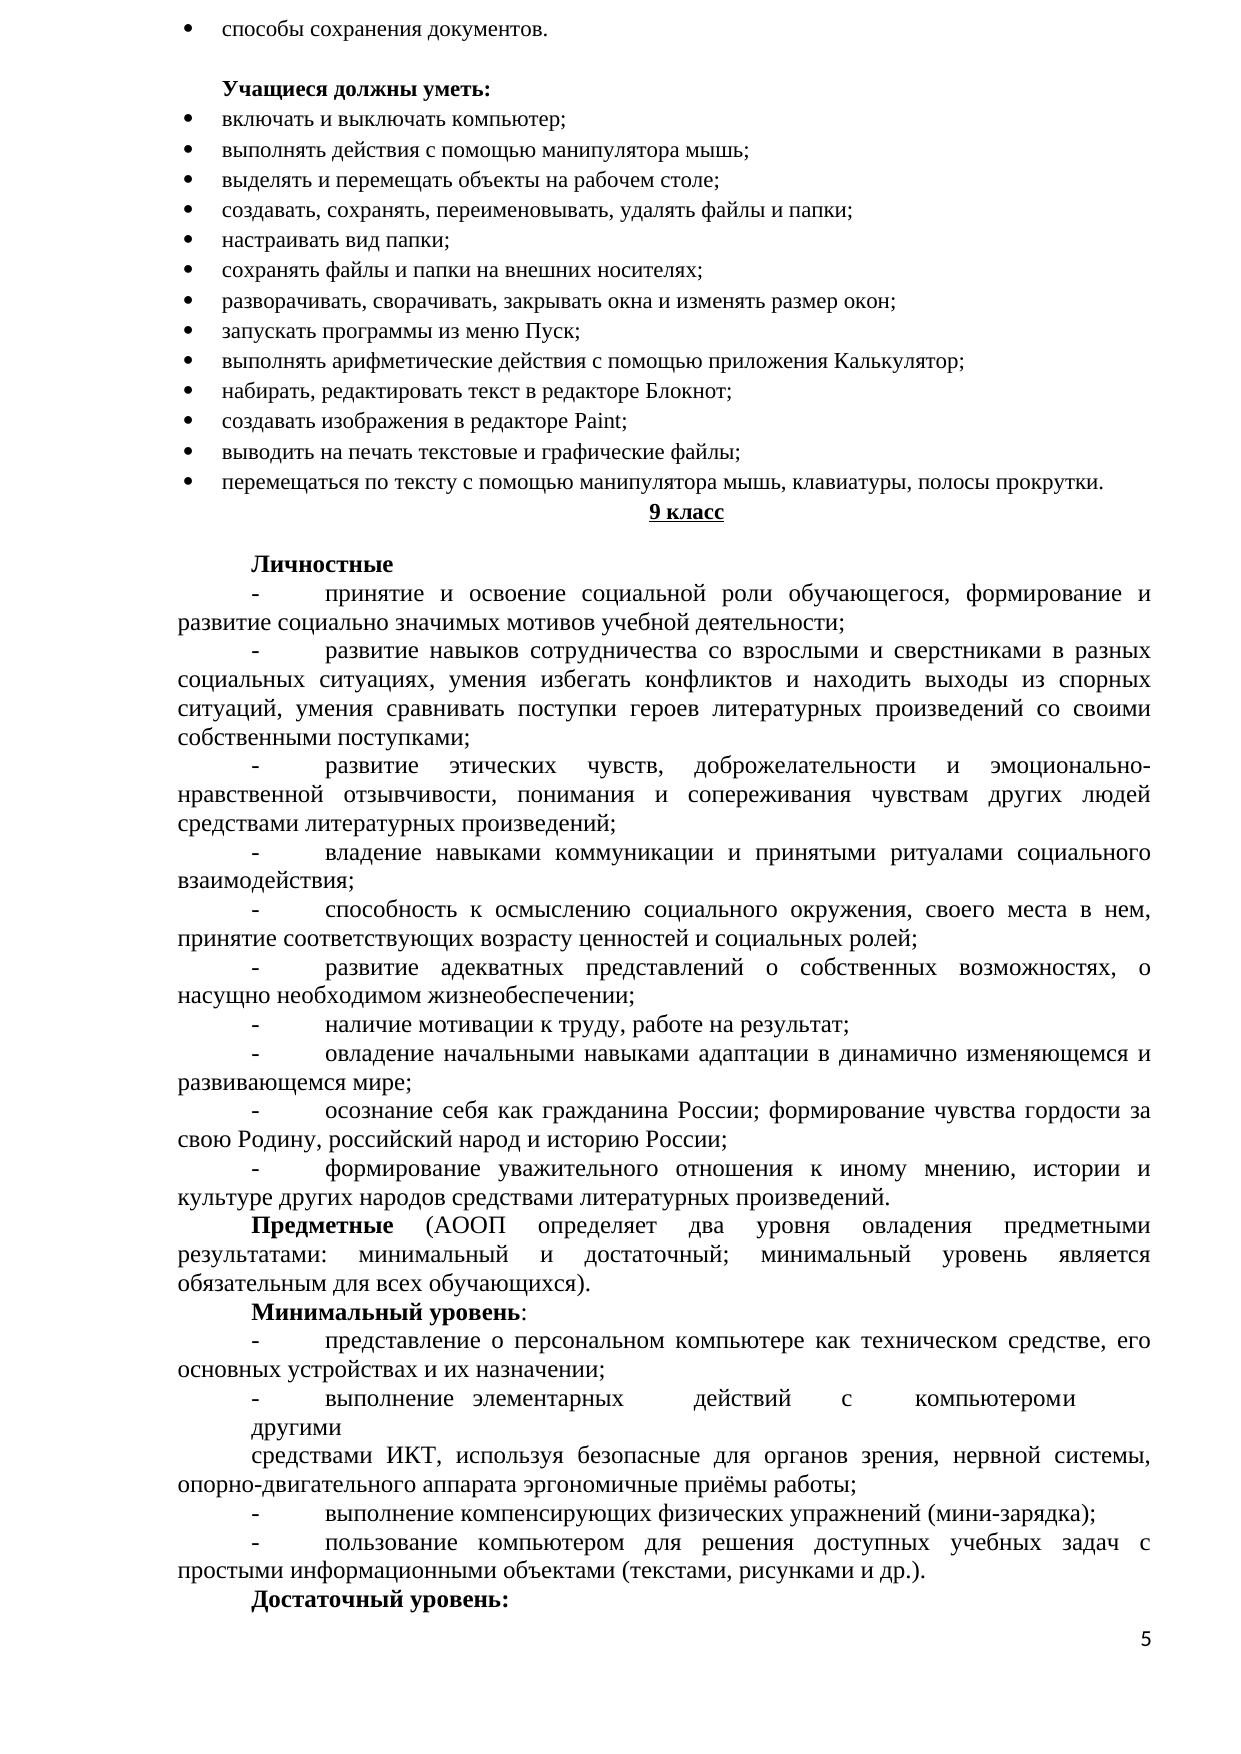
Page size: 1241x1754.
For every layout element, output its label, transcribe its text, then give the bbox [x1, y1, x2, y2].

text - представление о персональном компьютере как техническом средстве, его основных устройствах и их назначении; [177, 1325, 1152, 1383]
text - овладение начальными навыками адаптации в динамично изменяющемся и развивающемся мире; [177, 1038, 1152, 1095]
list 9 класс [222, 498, 1152, 524]
text - формирование уважительного отношения к иному мнению, истории и культуре других народов средствами литературных произведений. [177, 1153, 1152, 1210]
text - выполнение элементарных действий с компьютером и другими [177, 1383, 1152, 1440]
list выполнять действия с помощью манипулятора мышь; [184, 136, 1152, 162]
list запускать программы из меню Пуск; [184, 317, 1152, 343]
list Учащиеся должны уметь: [222, 75, 1152, 102]
list разворачивать, сворачивать, закрывать окна и изменять размер окон; [184, 287, 1152, 313]
list создавать, сохранять, переименовывать, удалять файлы и папки; [184, 196, 1152, 222]
list выделять и перемещать объекты на рабочем столе; [184, 166, 1152, 192]
text Минимальный уровень: [177, 1297, 1152, 1325]
text Достаточный уровень: [177, 1584, 1152, 1613]
text Личностные [177, 549, 1152, 578]
text - осознание себя как гражданина России; формирование чувства гордости за свою Родину, российский народ и историю России; [177, 1095, 1152, 1153]
text - развитие этических чувств, доброжелательности и эмоционально-нравственной отзывчивости, понимания и сопереживания чувствам других людей средствами литературных произведений; [177, 750, 1152, 837]
text - развитие навыков сотрудничества со взрослыми и сверстниками в разных социальных ситуациях, умения избегать конфликтов и находить выходы из спорных ситуаций, умения сравнивать поступки героев литературных произведений со своими собственными поступками; [177, 635, 1152, 750]
list перемещаться по тексту с помощью манипулятора мышь, клавиатуры, полосы прокрутки. [184, 468, 1152, 494]
text - способность к осмыслению социального окружения, своего места в нем, принятие соответствующих возрасту ценностей и социальных ролей; [177, 894, 1152, 952]
text Предметные (АООП определяет два уровня овладения предметными результатами: минимальный и достаточный; минимальный уровень является обязательным для всех обучающихся). [177, 1210, 1152, 1297]
list включать и выключать компьютер; [184, 105, 1152, 132]
text - наличие мотивации к труду, работе на результат; [177, 1009, 1152, 1038]
text - пользование компьютером для решения доступных учебных задач с простыми информационными объектами (текстами, рисунками и др.). [177, 1527, 1152, 1584]
text - владение навыками коммуникации и принятыми ритуалами социального взаимодействия; [177, 837, 1152, 894]
text средствами ИКТ, используя безопасные для органов зрения, нервной системы, опорно-двигательного аппарата эргономичные приёмы работы; [177, 1440, 1152, 1498]
list выполнять арифметические действия с помощью приложения Калькулятор; [184, 347, 1152, 373]
text - принятие и освоение социальной роли обучающегося, формирование и развитие социально значимых мотивов учебной деятельности; [177, 578, 1152, 635]
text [177, 1498, 1152, 1527]
list набирать, редактировать текст в редакторе Блокнот; [184, 377, 1152, 404]
text - развитие адекватных представлений о собственных возможностях, о насущно необходимом жизнеобеспечении; [177, 952, 1152, 1009]
list выводить на печать текстовые и графические файлы; [184, 438, 1152, 464]
list настраивать вид папки; [184, 226, 1152, 253]
list способы сохранения документов. [184, 15, 1152, 41]
list сохранять файлы и папки на внешних носителях; [184, 256, 1152, 283]
list создавать изображения в редакторе Paint; [184, 407, 1152, 434]
